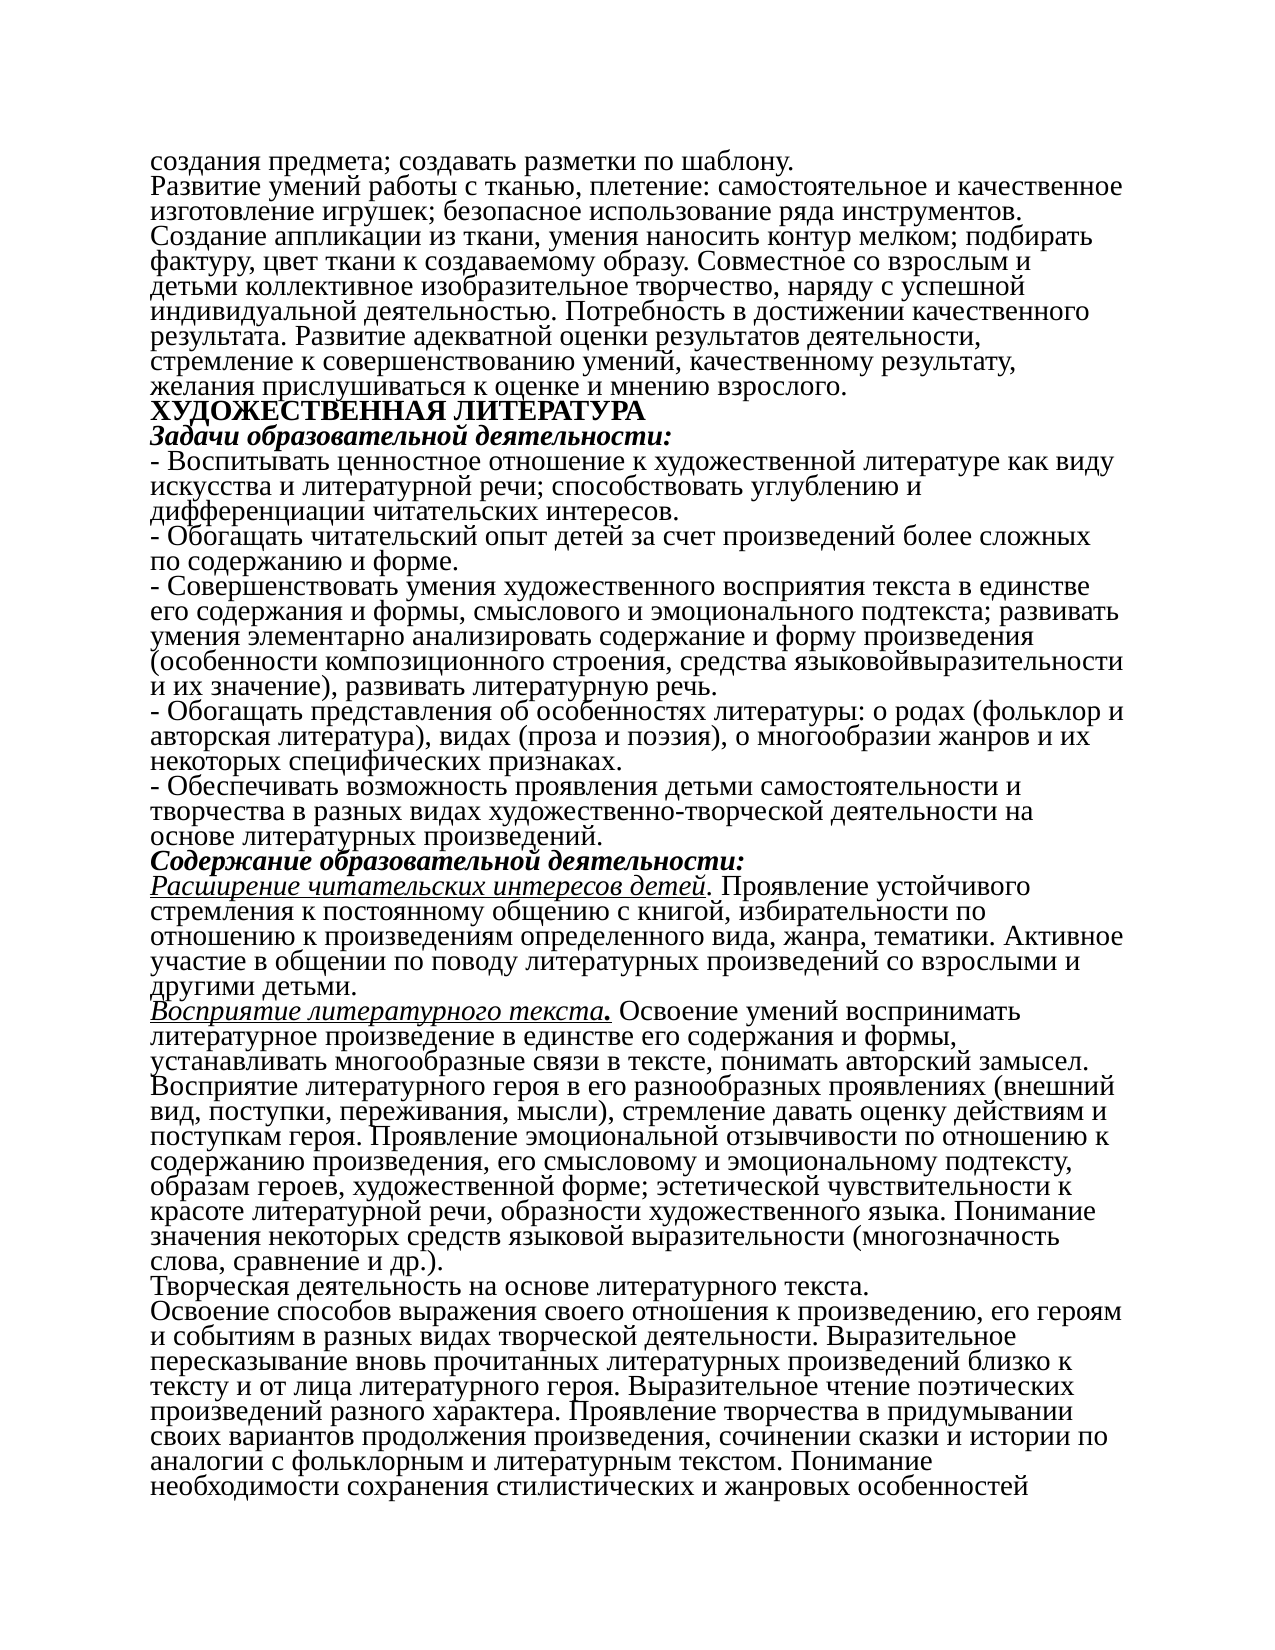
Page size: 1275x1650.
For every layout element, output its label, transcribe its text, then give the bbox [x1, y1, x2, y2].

text - Обогащать читательский опыт детей за счет произведений более сложных по содержанию и форме. [150, 525, 1125, 575]
text - Воспитывать ценностное отношение к художественной литературе как виду искусства и литературной речи; способствовать углублению и дифференциации читательских интересов. [150, 450, 1125, 525]
text - Обеспечивать возможность проявления детьми самостоятельности и творчества в разных видах художественно-творческой деятельности на основе литературных произведений. [150, 775, 1125, 850]
text Расширение читательских интересов детей. Проявление устойчивого стремления к постоянному общению с книгой, избирательности по отношению к произведениям определенного вида, жанра, тематики. Активное участие в общении по поводу литературных произведений со взрослыми и другими детьми. [150, 875, 1125, 1000]
text Задачи образовательной деятельности: [150, 425, 1125, 450]
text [150, 150, 1125, 175]
text Развитие умений работы с тканью, плетение: самостоятельное и качественное изготовление игрушек; безопасное использование ряда инструментов. Создание аппликации из ткани, умения наносить контур мелком; подбирать фактуру, цвет ткани к создаваемому образу. Совместное со взрослым и детьми коллективное изобразительное творчество, наряду с успешной индивидуальной деятельностью. Потребность в достижении качественного результата. Развитие адекватной оценки результатов деятельности, стремление к совершенствованию умений, качественному результату, желания прислушиваться к оценке и мнению взрослого. [150, 175, 1125, 400]
text - Обогащать представления об особенностях литературы: о родах (фольклор и авторская литература), видах (проза и поэзия), о многообразии жанров и их некоторых специфических признаках. [150, 700, 1125, 775]
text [150, 1300, 1125, 1500]
text Восприятие литературного текста. Освоение умений воспринимать литературное произведение в единстве его содержания и формы, устанавливать многообразные связи в тексте, понимать авторский замысел. Восприятие литературного героя в его разнообразных проявлениях (внешний вид, поступки, переживания, мысли), стремление давать оценку действиям и поступкам героя. Проявление эмоциональной отзывчивости по отношению к содержанию произведения, его смысловому и эмоциональному подтексту, образам героев, художественной форме; эстетической чувствительности к красоте литературной речи, образности художественного языка. Понимание значения некоторых средств языковой выразительности (многозначность слова, сравнение и др.). [150, 1000, 1125, 1275]
text Творческая деятельность на основе литературного текста. [150, 1275, 1125, 1300]
text Содержание образовательной деятельности: [150, 850, 1125, 875]
text ХУДОЖЕСТВЕННАЯ ЛИТЕРАТУРА [150, 400, 1125, 425]
text - Совершенствовать умения художественного восприятия текста в единстве его содержания и формы, смыслового и эмоционального подтекста; развивать умения элементарно анализировать содержание и форму произведения (особенности композиционного строения, средства языковойвыразительности и их значение), развивать литературную речь. [150, 575, 1125, 700]
